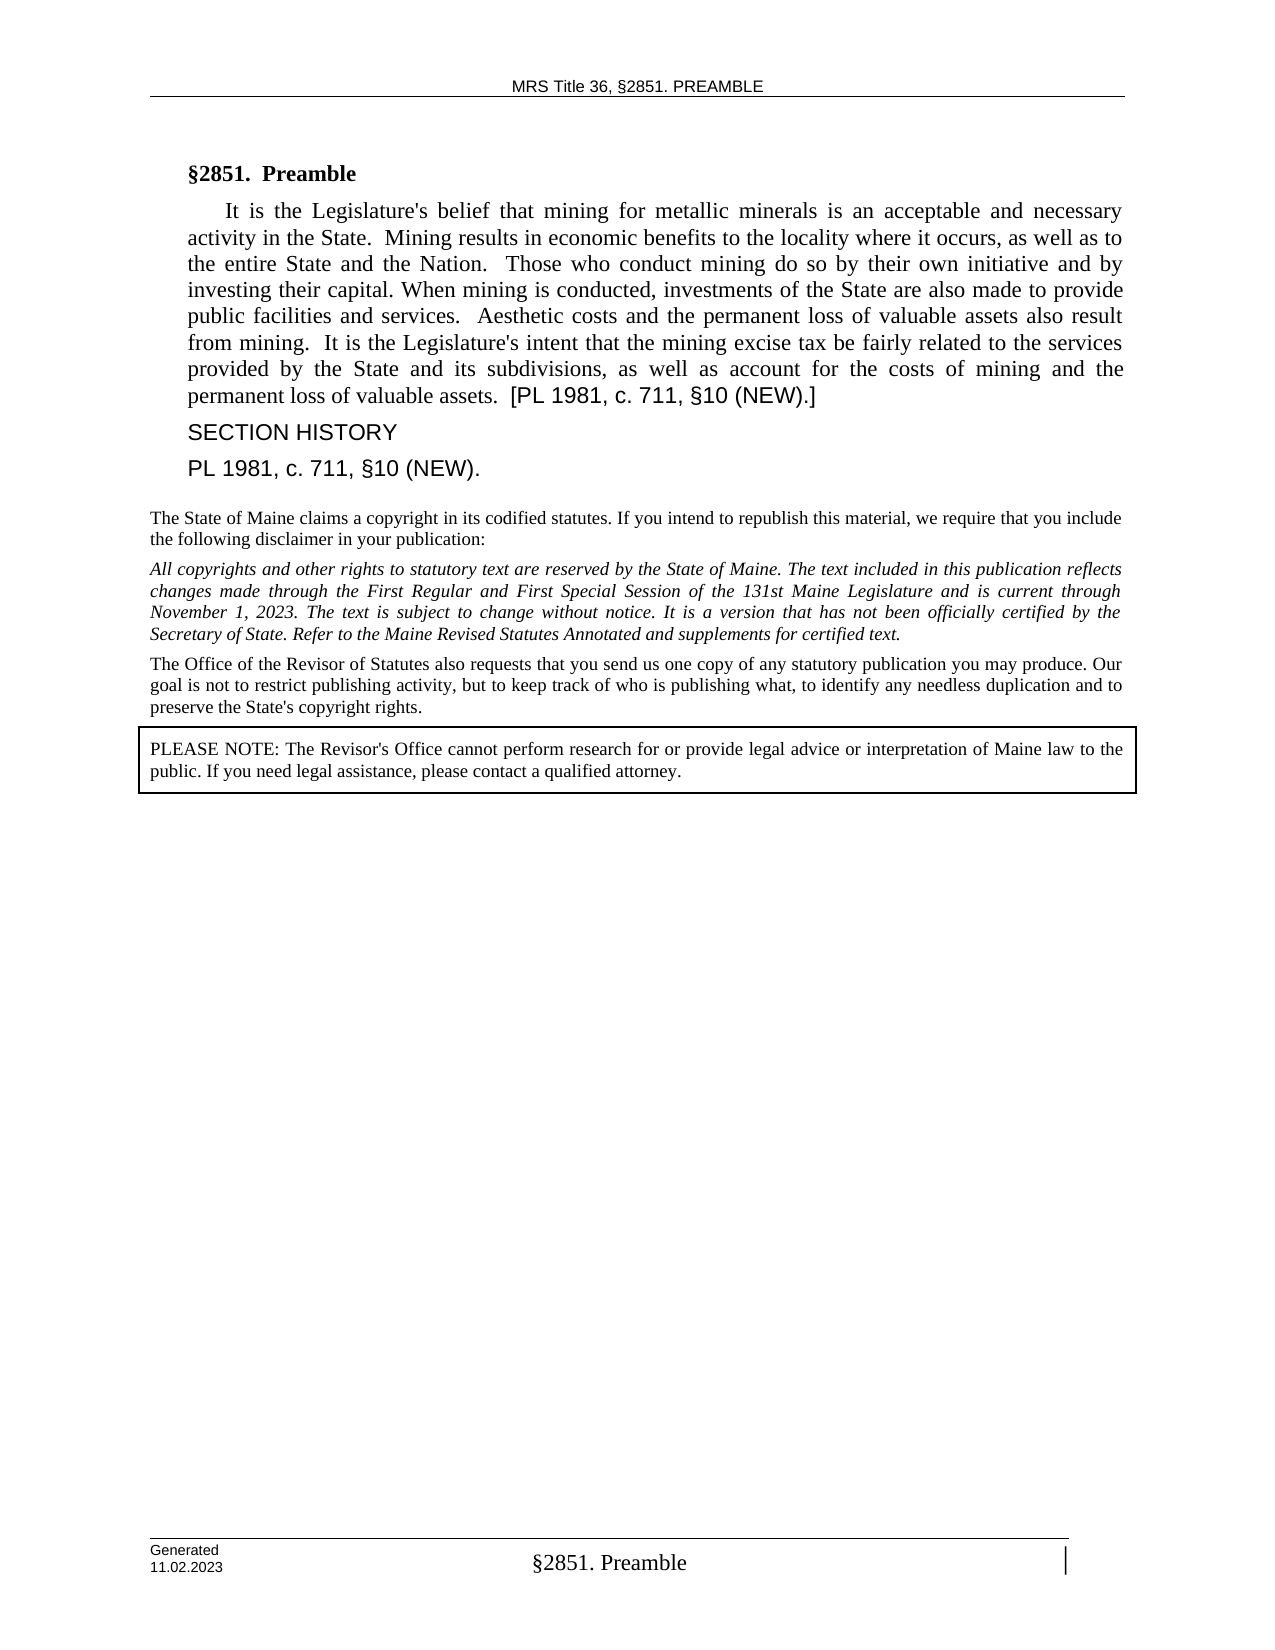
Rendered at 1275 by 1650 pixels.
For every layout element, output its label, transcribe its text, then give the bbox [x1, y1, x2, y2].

text PL 1981, c. 711, §10 (NEW). [187, 455, 1125, 482]
text PLEASE NOTE: The Revisor's Office cannot perform research for or provide legal advice or interpretation of Maine law to the public. If you need legal assistance, please contact a qualified attorney. [140, 728, 1135, 792]
text The Office of the Revisor of Statutes also requests that you send us one copy of any statutory publication you may produce. Our goal is not to restrict publishing activity, but to keep track of who is publishing what, to identify any needless duplication and to preserve the State's copyright rights. [150, 653, 1125, 717]
text It is the Legislature's belief that mining for metallic minerals is an acceptable and necessary activity in the State. Mining results in economic benefits to the locality where it occurs, as well as to the entire State and the Nation. Those who conduct mining do so by their own initiative and by investing their capital. When mining is conducted, investments of the State are also made to provide public facilities and services. Aesthetic costs and the permanent loss of valuable assets also result from mining. It is the Legislature's intent that the mining excise tax be fairly related to the services provided by the State and its subdivisions, as well as account for the costs of mining and the permanent loss of valuable assets. [PL 1981, c. 711, §10 (NEW).] [187, 197, 1125, 408]
text §2851. Preamble [187, 160, 1125, 187]
text All copyrights and other rights to statutory text are reserved by the State of Maine. The text included in this publication reflects changes made through the First Regular and First Special Session of the 131st Maine Legislature and is current through November 1, 2023 . The text is subject to change without notice. It is a version that has not been officially certified by the Secretary of State. Refer to the Maine Revised Statutes Annotated and supplements for certified text. [150, 558, 1125, 644]
text SECTION HISTORY [187, 418, 1125, 445]
text The State of Maine claims a copyright in its codified statutes. If you intend to republish this material, we require that you include the following disclaimer in your publication: [150, 507, 1125, 550]
